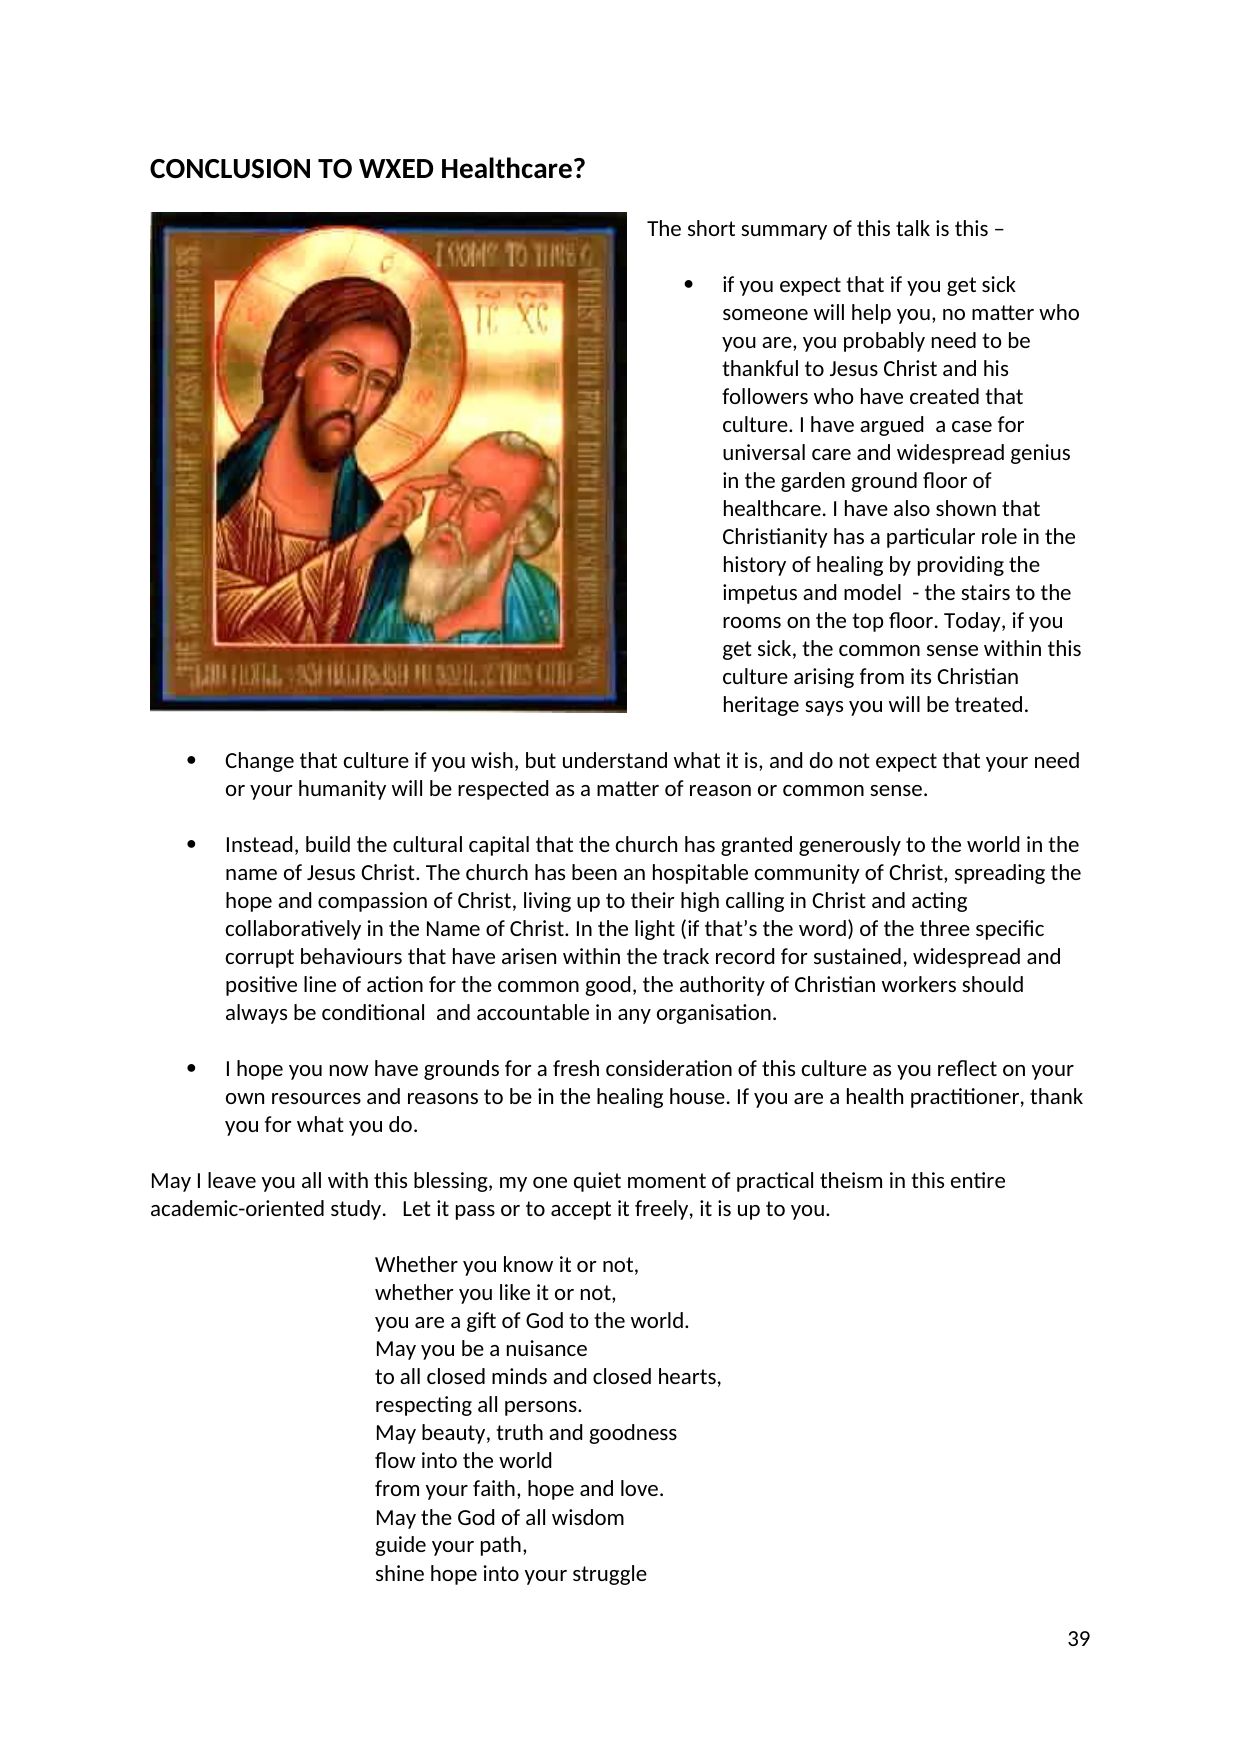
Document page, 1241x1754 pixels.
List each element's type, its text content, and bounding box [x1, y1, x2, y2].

text from your faith, hope and love. [375, 1474, 1090, 1503]
text May you be a nuisance [375, 1334, 1090, 1362]
text shine hope into your struggle [375, 1559, 1090, 1587]
text flow into the world [375, 1447, 1090, 1474]
text to all closed minds and closed hearts, [375, 1362, 1090, 1391]
list Instead, build the cultural capital that the church has granted generously to the world in the name of Jesus Christ. The church has been an hospitable community of Christ, spreading the hope and compassion of Christ, living up to their high calling in Christ and acting collaboratively in the Name of Christ. In the light (if that’s the word) of the three specific corrupt behaviours that have arisen within the track record for sustained, widespread and positive line of action for the common good, the authority of Christian workers should always be conditional and accountable in any organisation. [187, 830, 1090, 1026]
text respecting all persons. [375, 1391, 1090, 1418]
text May the God of all wisdom [375, 1503, 1090, 1531]
list I hope you now have grounds for a fresh consideration of this culture as you reflect on your own resources and reasons to be in the healing house. If you are a health practitioner, thank you for what you do. [187, 1054, 1090, 1138]
list Change that culture if you wish, but understand what it is, and do not expect that your need or your humanity will be respected as a matter of reason or common sense. [187, 746, 1090, 802]
picture [150, 212, 627, 713]
text Whether you know it or not, [375, 1250, 1090, 1278]
text you are a gift of God to the world. [375, 1306, 1090, 1334]
text May beauty, truth and goodness [375, 1418, 1090, 1447]
text guide your path, [375, 1531, 1090, 1559]
text May I leave you all with this blessing, my one quiet moment of practical theism in this entire academic-oriented study. Let it pass or to accept it freely, it is up to you. [150, 1166, 1090, 1222]
text CONCLUSION TO WXED Healthcare? [150, 150, 1090, 186]
text The short summary of this talk is this – [627, 214, 1090, 242]
text whether you like it or not, [375, 1278, 1090, 1306]
